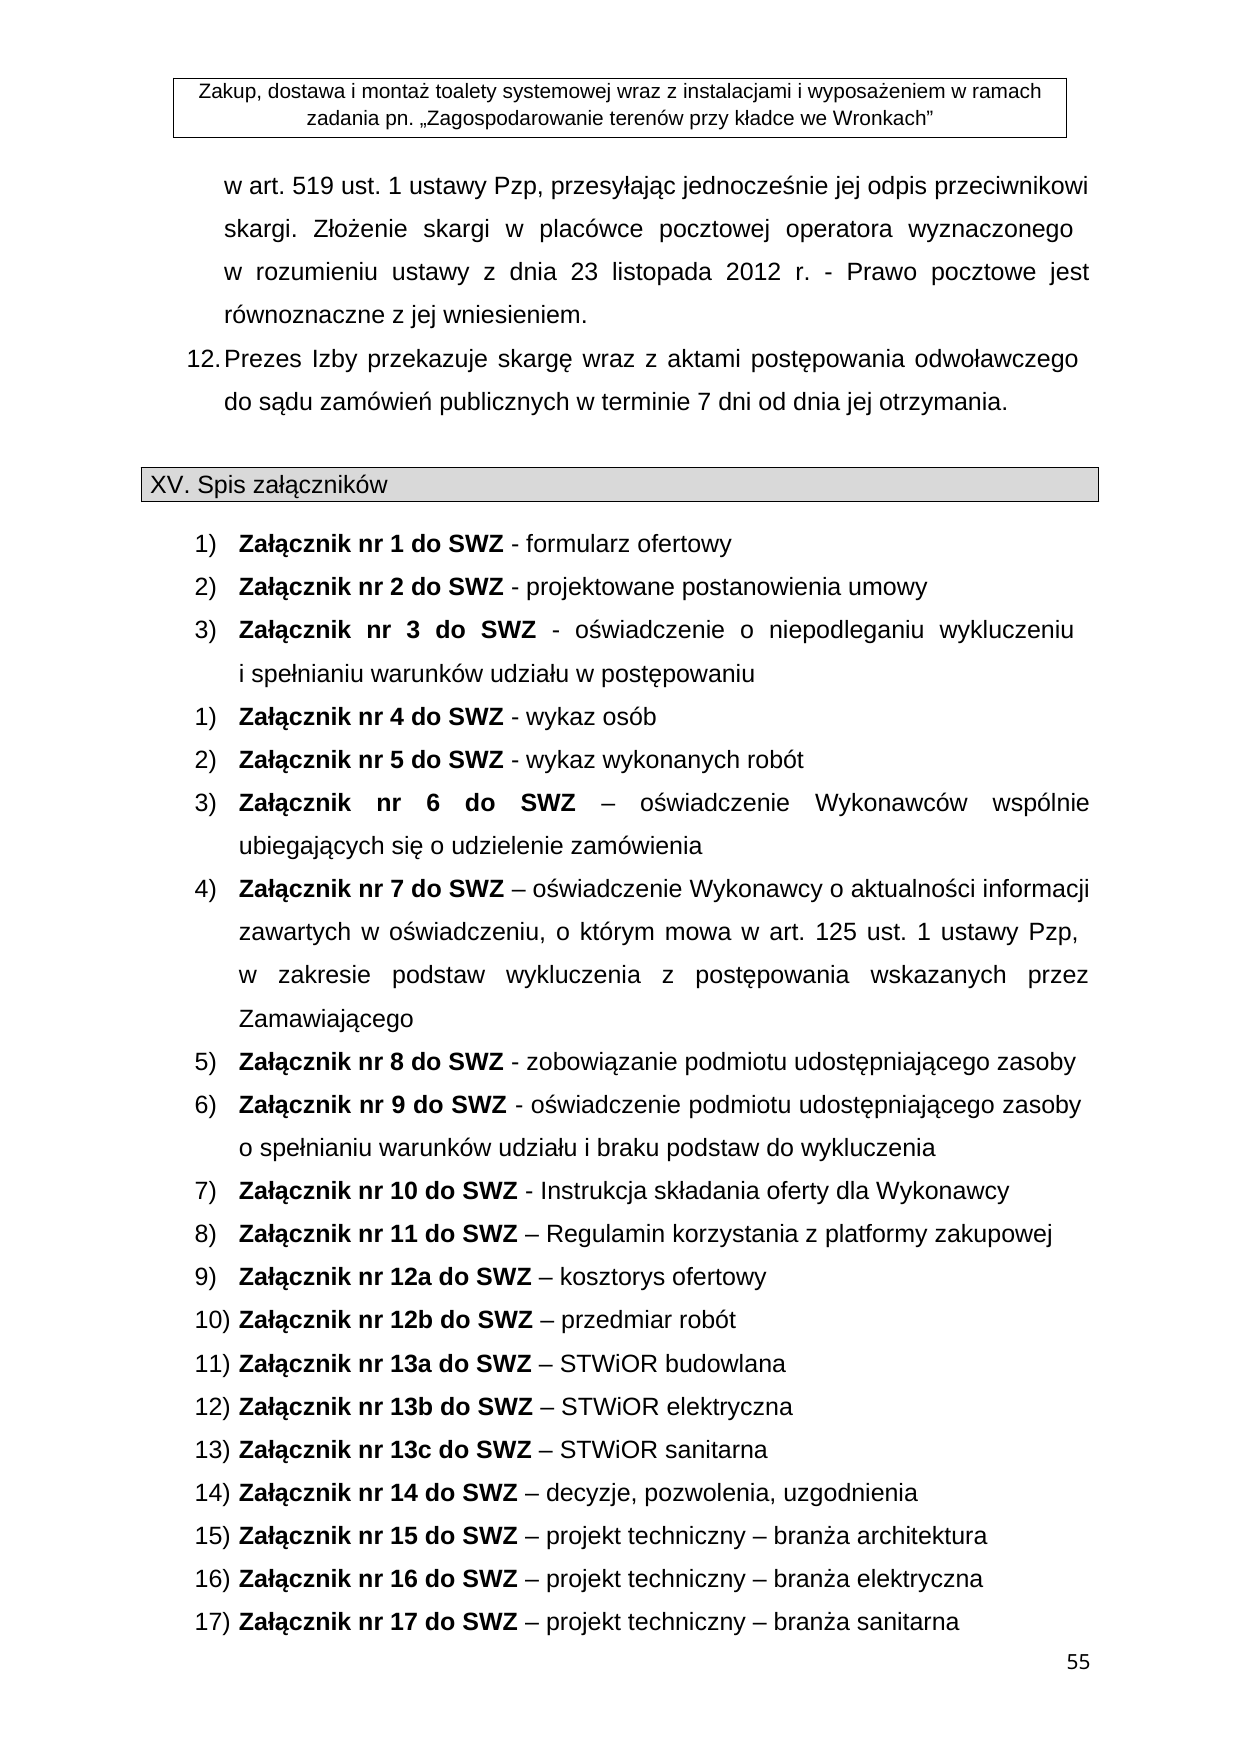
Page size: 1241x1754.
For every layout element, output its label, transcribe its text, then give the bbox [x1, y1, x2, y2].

list Załącznik nr 10 do SWZ - Instrukcja składania oferty dla Wykonawcy [194, 1176, 1090, 1205]
list Załącznik nr 3 do SWZ - oświadczenie o niepodleganiu wykluczeniu i spełnianiu warunków udziału w postępowaniu [194, 615, 1090, 687]
list Załącznik nr 13a do SWZ – STWiOR budowlana [194, 1348, 1090, 1377]
list Załącznik nr 17 do SWZ – projekt techniczny – branża sanitarna [194, 1607, 1090, 1636]
list Załącznik nr 5 do SWZ - wykaz wykonanych robót [194, 745, 1090, 773]
list Załącznik nr 11 do SWZ – Regulamin korzystania z platformy zakupowej [194, 1219, 1090, 1248]
list Załącznik nr 1 do SWZ - formularz ofertowy [194, 529, 1090, 558]
list Prezes Izby przekazuje skargę wraz z aktami postępowania odwoławczego do sądu zamówień publicznych w terminie 7 dni od dnia jej otrzymania. [186, 343, 1090, 415]
list Załącznik nr 13b do SWZ – STWiOR elektryczna [194, 1392, 1090, 1420]
list Załącznik nr 13c do SWZ – STWiOR sanitarna [194, 1435, 1090, 1463]
list Załącznik nr 16 do SWZ – projekt techniczny – branża elektryczna [194, 1564, 1090, 1593]
list Załącznik nr 14 do SWZ – decyzje, pozwolenia, uzgodnienia [194, 1478, 1090, 1507]
list Załącznik nr 12a do SWZ – kosztorys ofertowy [194, 1262, 1090, 1291]
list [186, 171, 1090, 329]
list Załącznik nr 12b do SWZ – przedmiar robót [194, 1305, 1090, 1334]
subtitle XV. Spis załączników [142, 468, 1098, 501]
list Załącznik nr 4 do SWZ - wykaz osób [194, 702, 1090, 730]
list Załącznik nr 9 do SWZ - oświadczenie podmiotu udostępniającego zasoby o spełnianiu warunków udziału i braku podstaw do wykluczenia [194, 1090, 1090, 1162]
list Załącznik nr 7 do SWZ – oświadczenie Wykonawcy o aktualności informacji zawartych w oświadczeniu, o którym mowa w art. 125 ust. 1 ustawy Pzp, w zakresie podstaw wykluczenia z postępowania wskazanych przez Zamawiającego [194, 874, 1090, 1032]
list Załącznik nr 6 do SWZ – oświadczenie Wykonawców wspólnie ubiegających się o udzielenie zamówienia [194, 788, 1090, 860]
list Załącznik nr 8 do SWZ - zobowiązanie podmiotu udostępniającego zasoby [194, 1047, 1090, 1075]
list Załącznik nr 15 do SWZ – projekt techniczny – branża architektura [194, 1521, 1090, 1550]
list Załącznik nr 2 do SWZ - projektowane postanowienia umowy [194, 572, 1090, 601]
